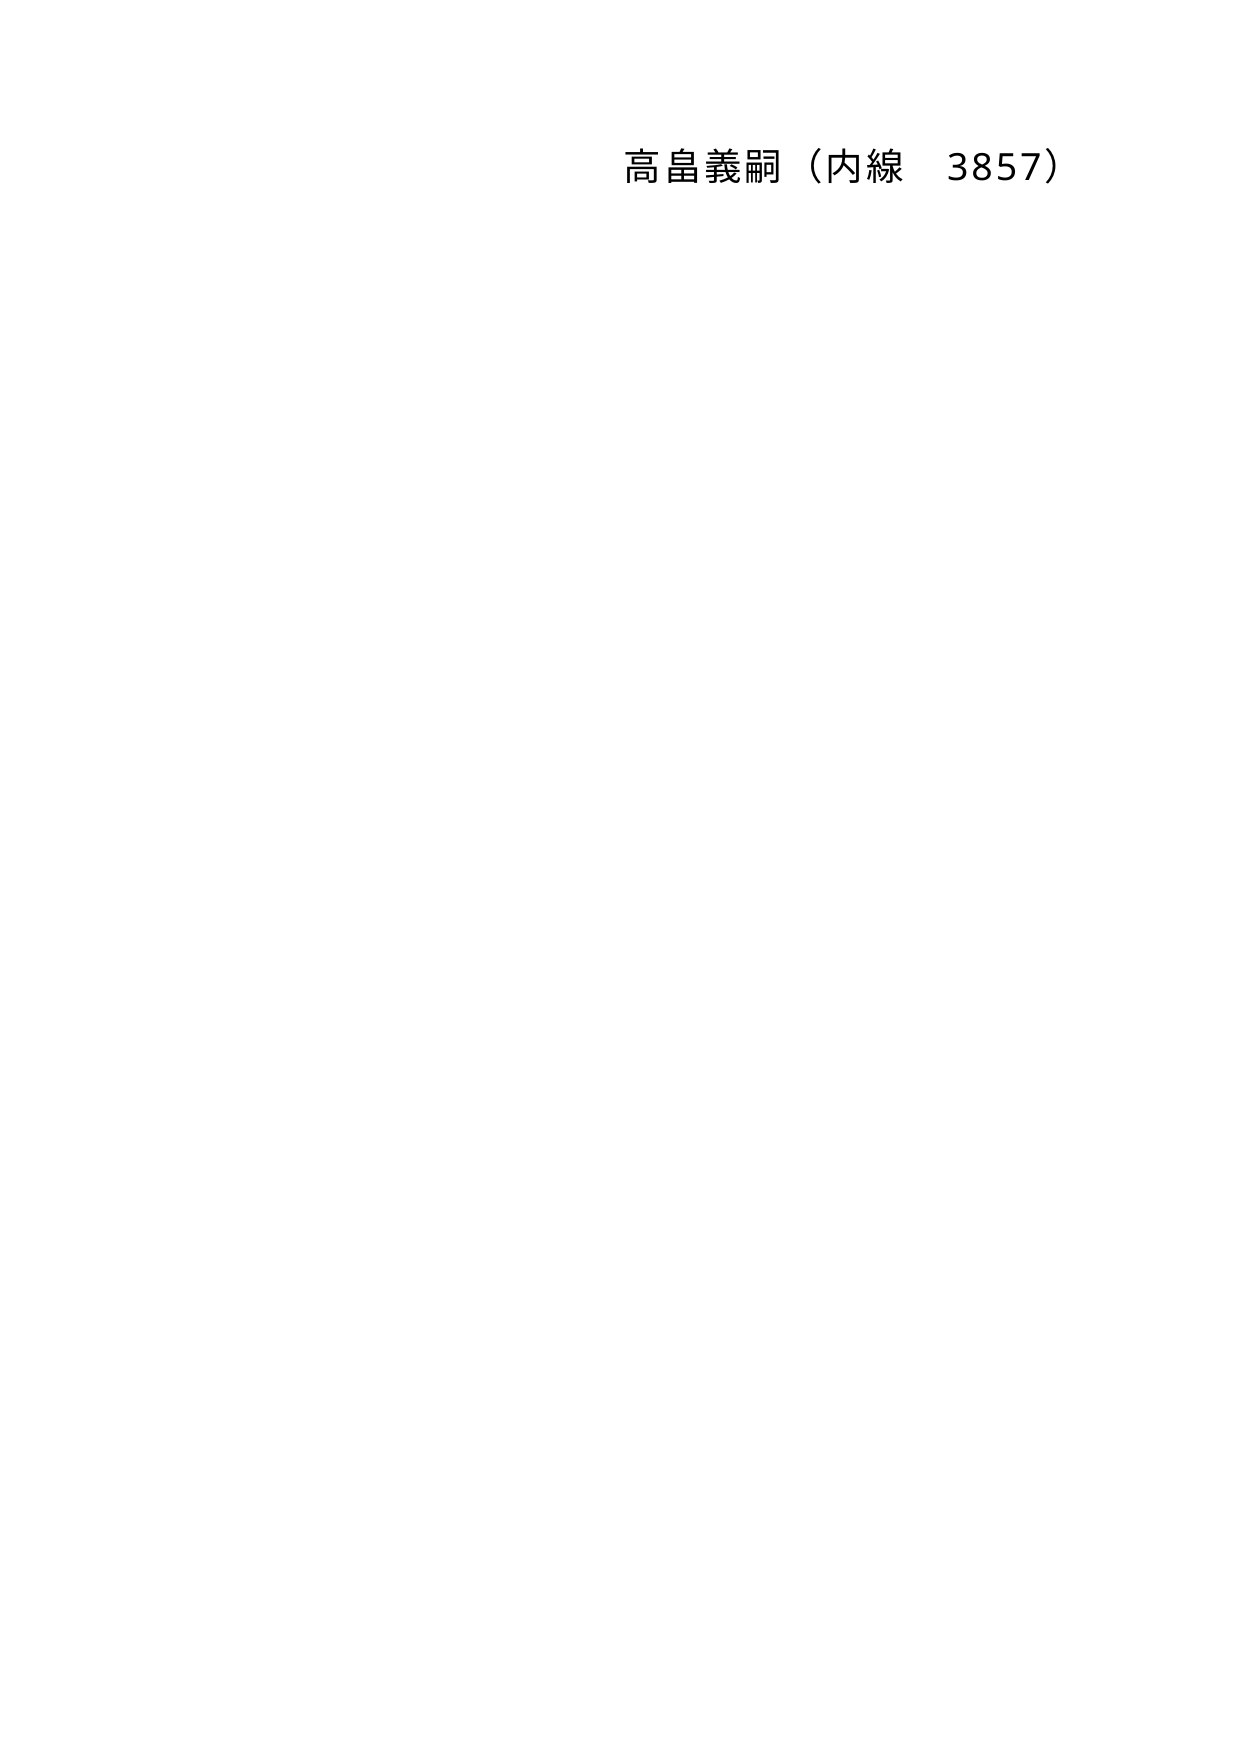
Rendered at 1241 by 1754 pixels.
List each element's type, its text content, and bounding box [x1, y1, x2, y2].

text 高畠義嗣（内線 3857） [118, 127, 1082, 202]
